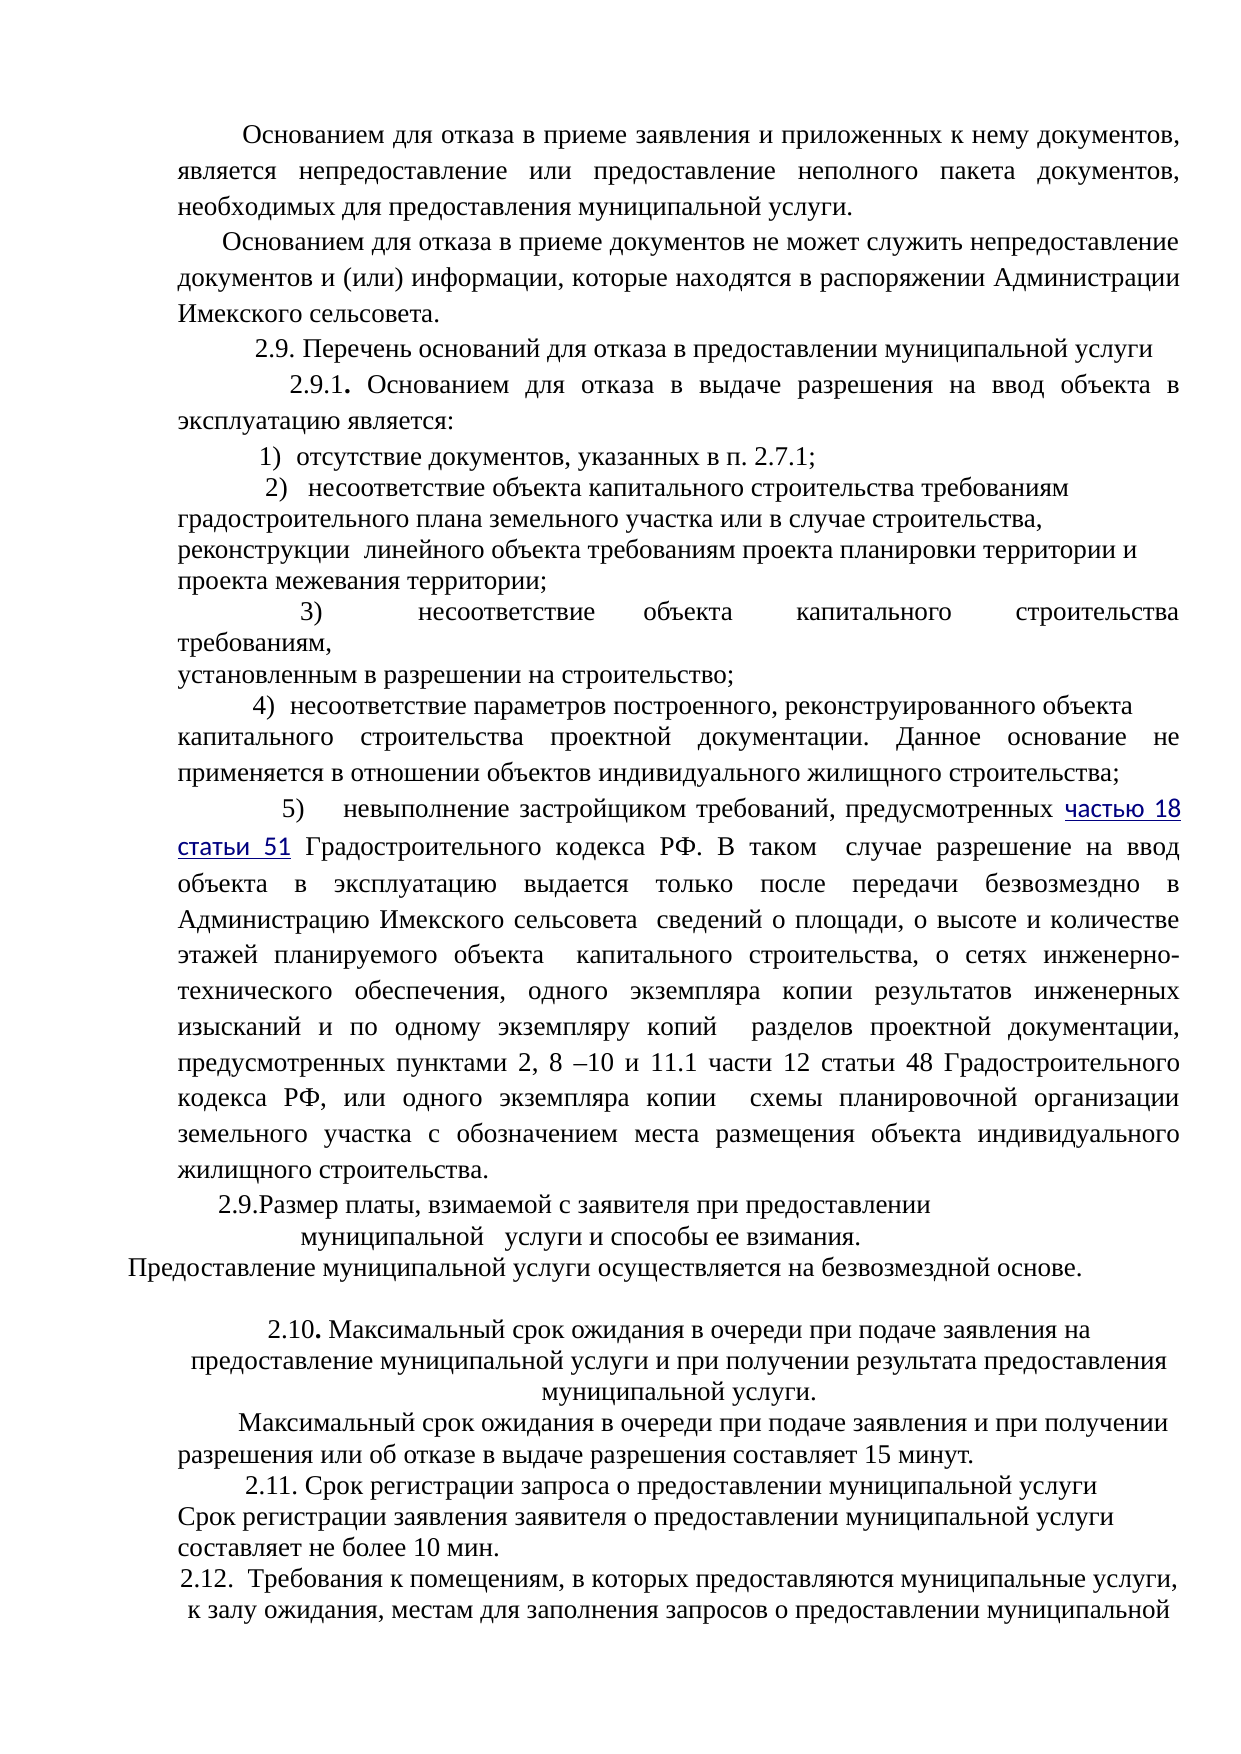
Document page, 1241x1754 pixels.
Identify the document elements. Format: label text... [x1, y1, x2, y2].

text 3) несоответствие объекта капитального строительства требованиям, [177, 595, 1181, 658]
text 2.9.1. Основанием для отказа в выдаче разрешения на ввод объекта в эксплуатацию является: [177, 368, 1181, 435]
text капитального строительства проектной документации. Данное основание не применяется в отношении объектов индивидуального жилищного строительства; [177, 720, 1181, 787]
list несоответствие параметров построенного, реконструированного объекта [252, 689, 1181, 720]
text 2.9. Перечень оснований для отказа в предоставлении муниципальной услуги [177, 332, 1181, 364]
text 2.9.Размер платы, взимаемой с заявителя при предоставлении [177, 1188, 1181, 1220]
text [177, 1562, 1181, 1624]
text 5) невыполнение застройщиком требований, предусмотренных частью 18 статьи 51 Градостроительного кодекса РФ. В таком случае разрешение на ввод объекта в эксплуатацию выдается только после передачи безвозмездно в Администрацию Имекского сельсовета сведений о площади, о высоте и количестве этажей планируемого объекта капитального строительства, о сетях инженерно-технического обеспечения, одного экземпляра копии результатов инженерных изысканий и по одному экземпляру копий разделов проектной документации, предусмотренных пунктами 2, 8 –10 и 11.1 части 12 статьи 48 Градостроительного кодекса РФ, или одного экземпляра копии схемы планировочной организации земельного участка с обозначением места размещения объекта индивидуального жилищного строительства. [177, 791, 1181, 1184]
text Основанием для отказа в приеме заявления и приложенных к нему документов, является непредоставление или предоставление неполного пакета документов, необходимых для предоставления муниципальной услуги. [177, 118, 1181, 221]
text Максимальный срок ожидания в очереди при подаче заявления и при получении разрешения или об отказе в выдаче разрешения составляет 15 минут. [177, 1407, 1181, 1469]
text Предоставление муниципальной услуги осуществляется на безвозмездной основе. [121, 1251, 1181, 1282]
text 2.11. Срок регистрации запроса о предоставлении муниципальной услуги [177, 1469, 1181, 1500]
text установленным в разрешении на строительство; [177, 658, 1181, 689]
text 2) несоответствие объекта капитального строительства требованиям градостроительного плана земельного участка или в случае строительства, реконструкции линейного объекта требованиям проекта планировки территории и проекта межевания территории; [177, 471, 1181, 595]
text 2.10. Максимальный срок ожидания в очереди при подаче заявления на предоставление муниципальной услуги и при получении результата предоставления муниципальной услуги. [177, 1313, 1181, 1407]
text Основанием для отказа в приеме документов не может служить непредоставление документов и (или) информации, которые находятся в распоряжении Администрации Имекского сельсовета. [177, 225, 1181, 328]
text Срок регистрации заявления заявителя о предоставлении муниципальной услуги составляет не более 10 мин. [177, 1500, 1181, 1562]
list отсутствие документов, указанных в п. 2.7.1; [177, 440, 1181, 471]
text муниципальной услуги и способы ее взимания. [177, 1220, 1181, 1251]
